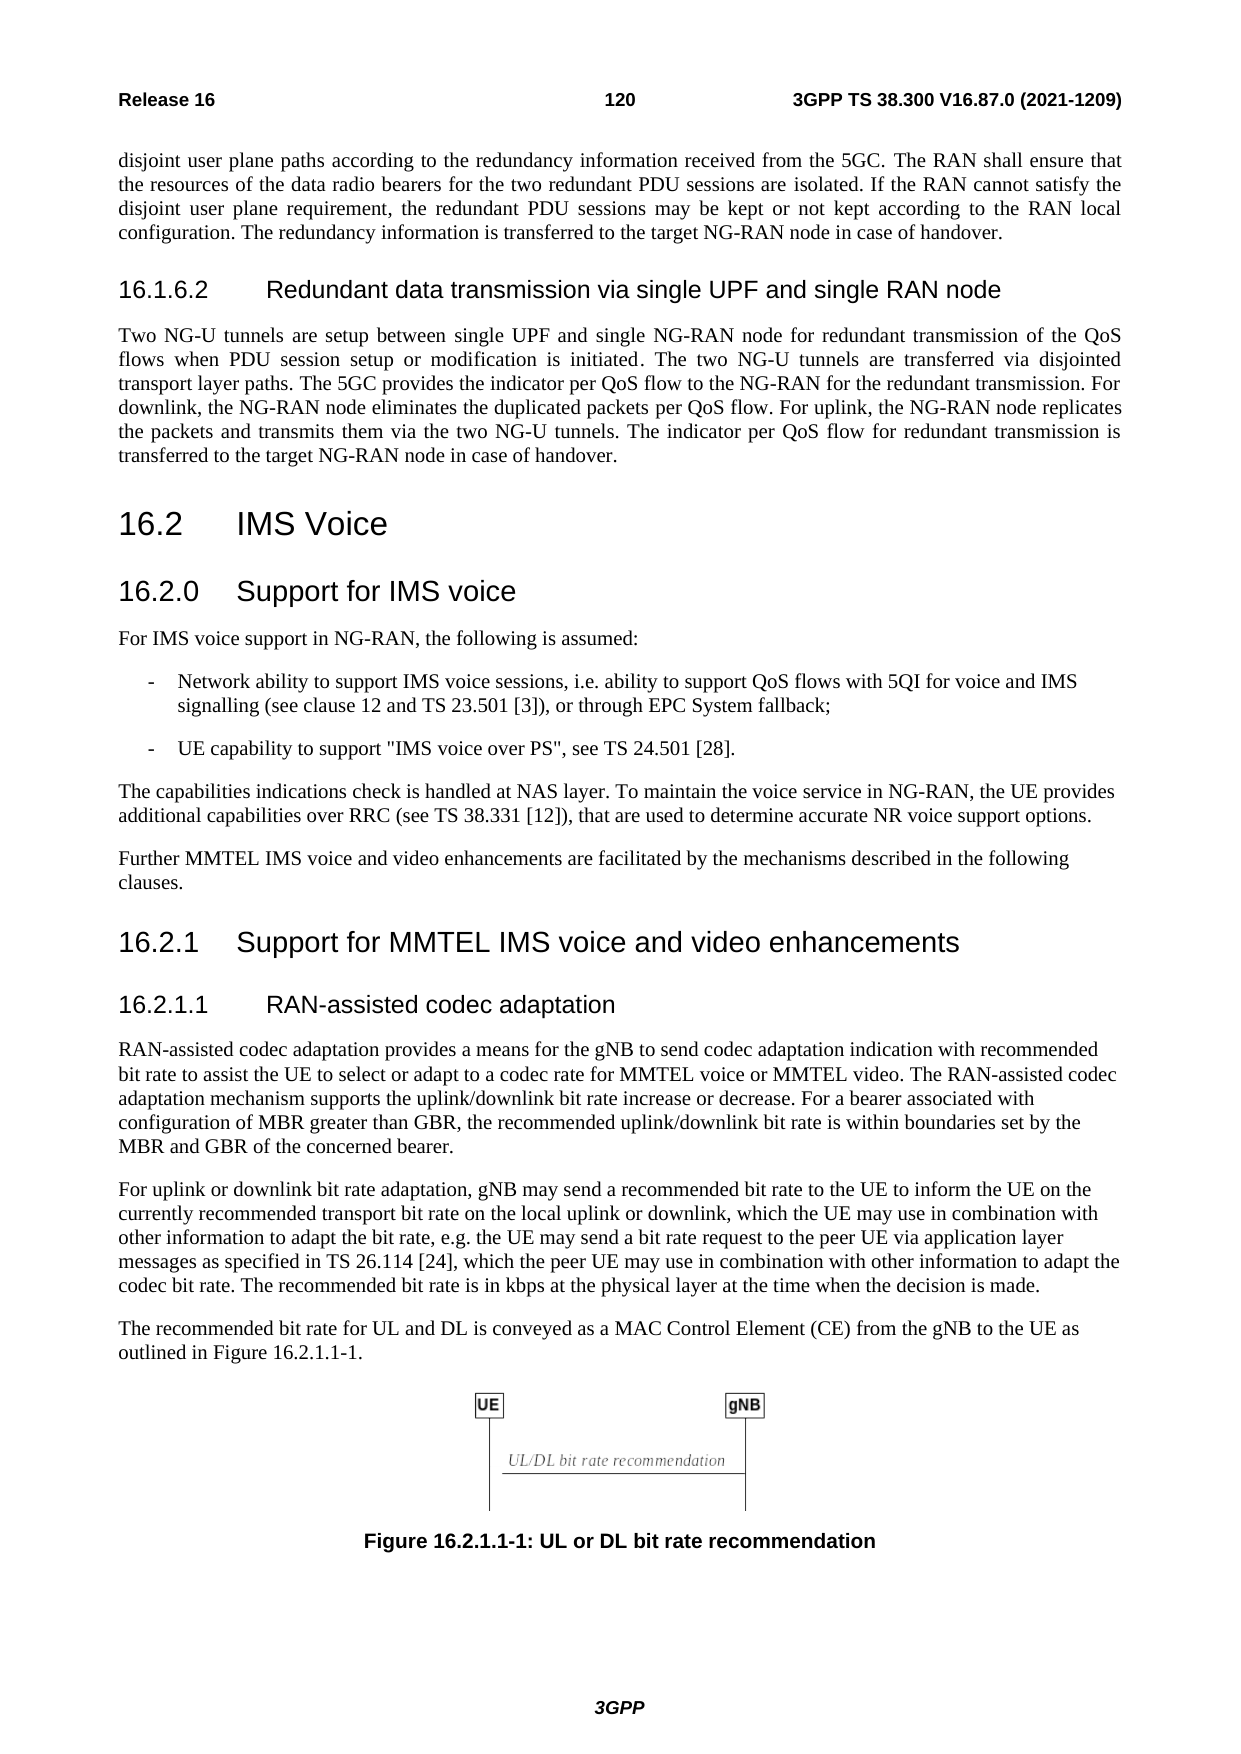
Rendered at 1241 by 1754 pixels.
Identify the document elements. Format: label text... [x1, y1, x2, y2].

text - UE capability to support "IMS voice over PS", see TS 24.501 [28]. [148, 736, 1122, 760]
text - Network ability to support IMS voice sessions, i.e. ability to support QoS flows with 5QI for voice and IMS signalling (see clause 12 and TS 23.501 [3]), or through EPC System fallback; [148, 669, 1122, 717]
subtitle 16.2.0 Support for IMS voice [118, 574, 1122, 608]
subtitle 16.2.1 Support for MMTEL IMS voice and video enhancements [118, 925, 1122, 959]
text For uplink or downlink bit rate adaptation, gNB may send a recommended bit rate to the UE to inform the UE on the currently recommended transport bit rate on the local uplink or downlink, which the UE may use in combination with other information to adapt the bit rate, e.g. the UE may send a bit rate request to the peer UE via application layer messages as specified in TS 26.114 [24], which the peer UE may use in combination with other information to adapt the codec bit rate. The recommended bit rate is in kbps at the physical layer at the time when the decision is made. [118, 1176, 1122, 1297]
text Figure 16.2.1.1-1: UL or DL bit rate recommendation [118, 1529, 1122, 1553]
text Further MMTEL IMS voice and video enhancements are facilitated by the mechanisms described in the following clauses. [118, 846, 1122, 894]
subtitle 16.2 IMS Voice [118, 504, 1122, 543]
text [118, 147, 1122, 244]
text The capabilities indications check is handled at NAS layer. To maintain the voice service in NG-RAN, the UE provides additional capabilities over RRC (see TS 38.331 [12]), that are used to determine accurate NR voice support options. [118, 779, 1122, 827]
text RAN-assisted codec adaptation provides a means for the gNB to send codec adaptation indication with recommended bit rate to assist the UE to select or adapt to a codec rate for MMTEL voice or MMTEL video. The RAN-assisted codec adaptation mechanism supports the uplink/downlink bit rate increase or decrease. For a bearer associated with configuration of MBR greater than GBR, the recommended uplink/downlink bit rate is within boundaries set by the MBR and GBR of the concerned bearer. [118, 1037, 1122, 1158]
subtitle 16.1.6.2 Redundant data transmission via single UPF and single RAN node [118, 275, 1122, 304]
subtitle 16.2.1.1 RAN-assisted codec adaptation [118, 990, 1122, 1019]
text The recommended bit rate for UL and DL is conveyed as a MAC Control Element (CE) from the gNB to the UE as outlined in Figure 16.2.1.1-1. [118, 1316, 1122, 1364]
text For IMS voice support in NG-RAN, the following is assumed: [118, 626, 1122, 650]
text Two NG-U tunnels are setup between single UPF and single NG-RAN node for redundant transmission of the QoS flows when PDU session setup or modification is initiated. The two NG-U tunnels are transferred via disjointed transport layer paths. The 5GC provides the indicator per QoS flow to the NG-RAN for the redundant transmission. For downlink, the NG-RAN node eliminates the duplicated packets per QoS flow. For uplink, the NG-RAN node replicates the packets and transmits them via the two NG-U tunnels. The indicator per QoS flow for redundant transmission is transferred to the target NG-RAN node in case of handover. [118, 322, 1122, 467]
